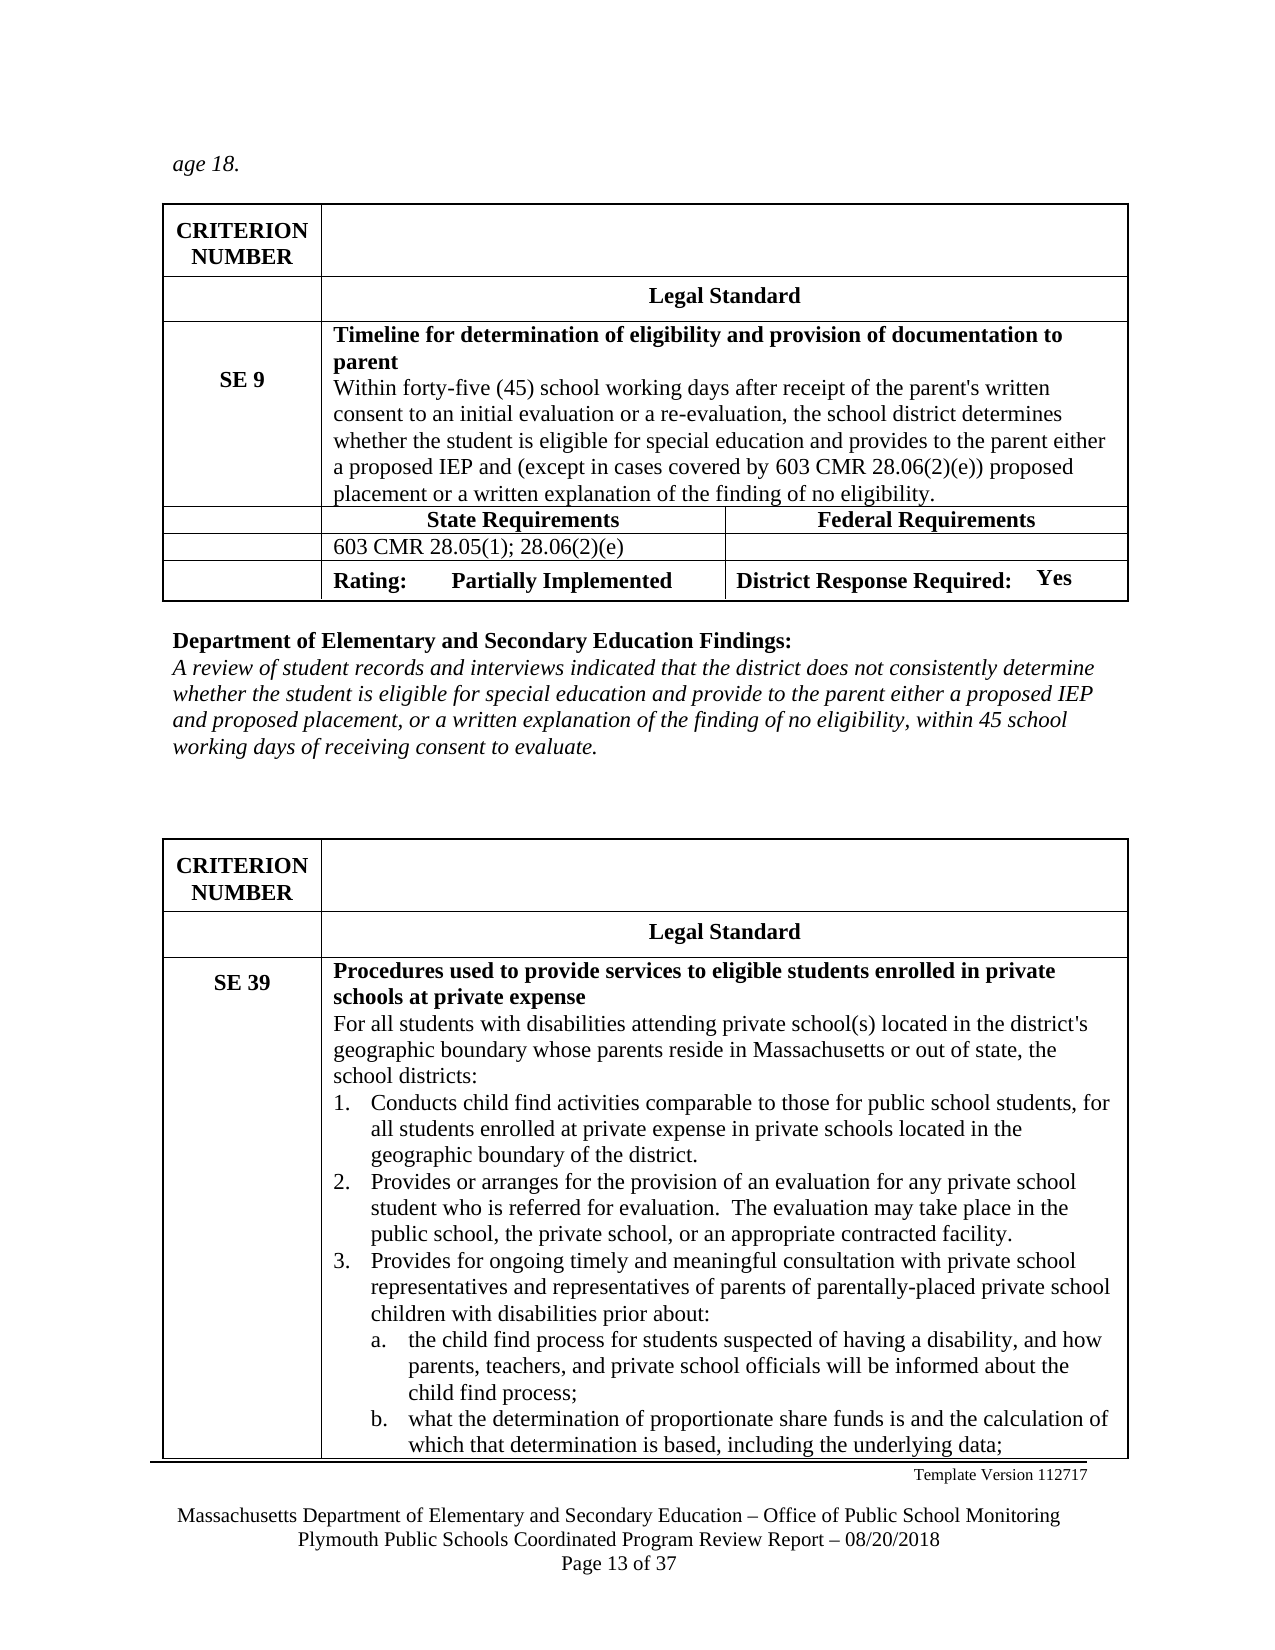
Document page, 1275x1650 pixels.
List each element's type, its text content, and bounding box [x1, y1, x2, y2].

table_cell A review of student records and interviews indicated that the district does not consistently determine whether the student is eligible for special education and provide to the parent either a proposed IEP and proposed placement, or a written explanation of the finding of no eligibility, within 45 school working days of receiving consent to evaluate. [161, 654, 1127, 759]
table_header CRITERION NUMBER [164, 205, 321, 276]
table_cell SE 9 [164, 322, 321, 506]
table_cell [164, 277, 321, 321]
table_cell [322, 958, 1127, 1458]
table_cell [164, 507, 321, 533]
table_cell Timeline for determination of eligibility and provision of documentation to parent Within forty-five (45) school working days after receipt of the parent's written consent to an initial evaluation or a re-evaluation, the school district determines whether the student is eligible for special education and provides to the parent either a proposed IEP and (except in cases covered by 603 CMR 28.06(2)(e)) proposed placement or a written explanation of the finding of no eligibility. [322, 322, 1127, 506]
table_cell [161, 150, 1127, 176]
table_cell [164, 912, 321, 956]
table_cell SE 39 [164, 958, 321, 1458]
table_cell [164, 561, 321, 599]
table_cell Partially Implemented [434, 561, 725, 599]
table_header [322, 205, 1127, 276]
table_header Department of Elementary and Secondary Education Findings: [161, 628, 1127, 654]
table_cell Yes [1025, 561, 1127, 599]
table_cell State Requirements [322, 507, 725, 533]
table_cell Rating: [322, 561, 434, 599]
table_cell District Response Required: [726, 561, 1025, 599]
table_cell Federal Requirements [726, 507, 1127, 533]
table_cell [726, 534, 1127, 560]
table_header [322, 840, 1127, 911]
table_cell 603 CMR 28.05(1); 28.06(2)(e) [322, 534, 725, 560]
table_header CRITERION NUMBER [164, 840, 321, 911]
table_cell Legal Standard [322, 912, 1127, 956]
table_cell [164, 534, 321, 560]
table_cell Legal Standard [322, 277, 1127, 321]
